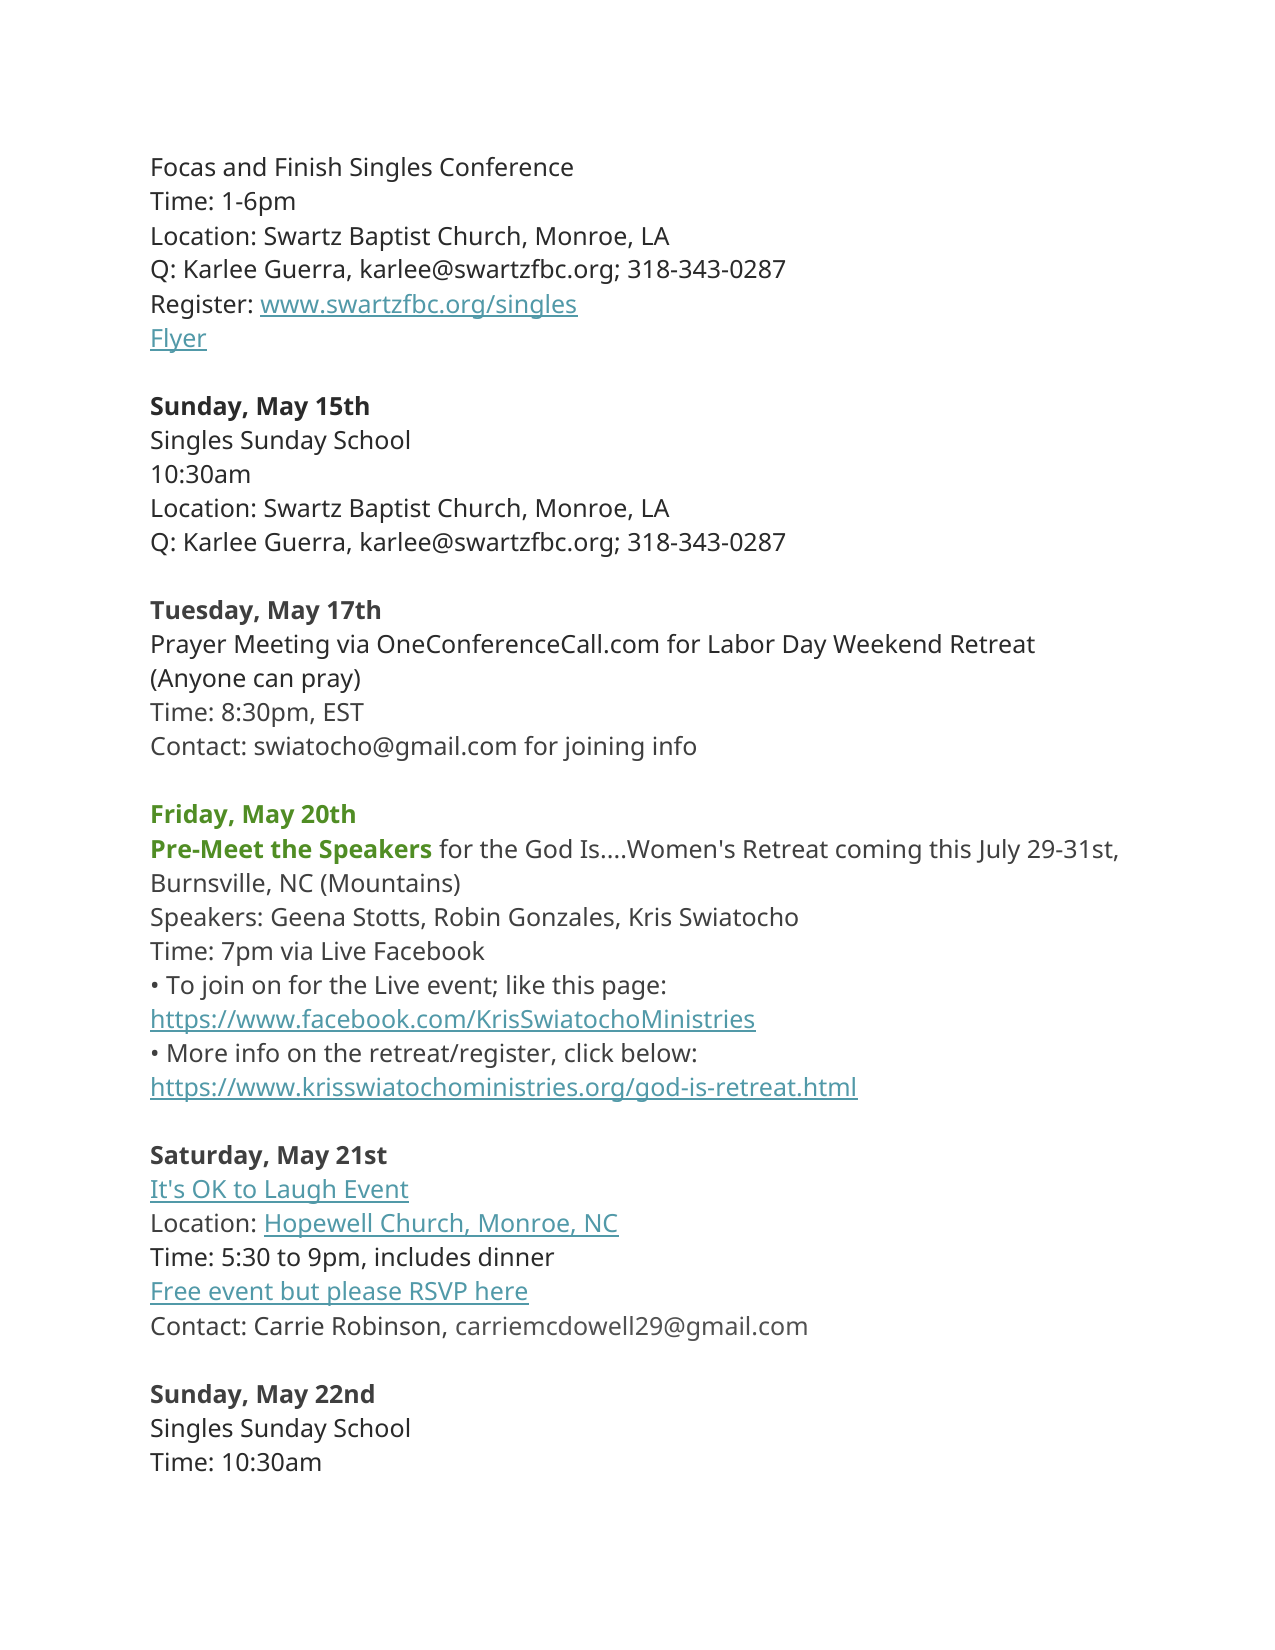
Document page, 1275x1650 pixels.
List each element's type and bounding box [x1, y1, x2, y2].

text [150, 150, 1125, 1478]
